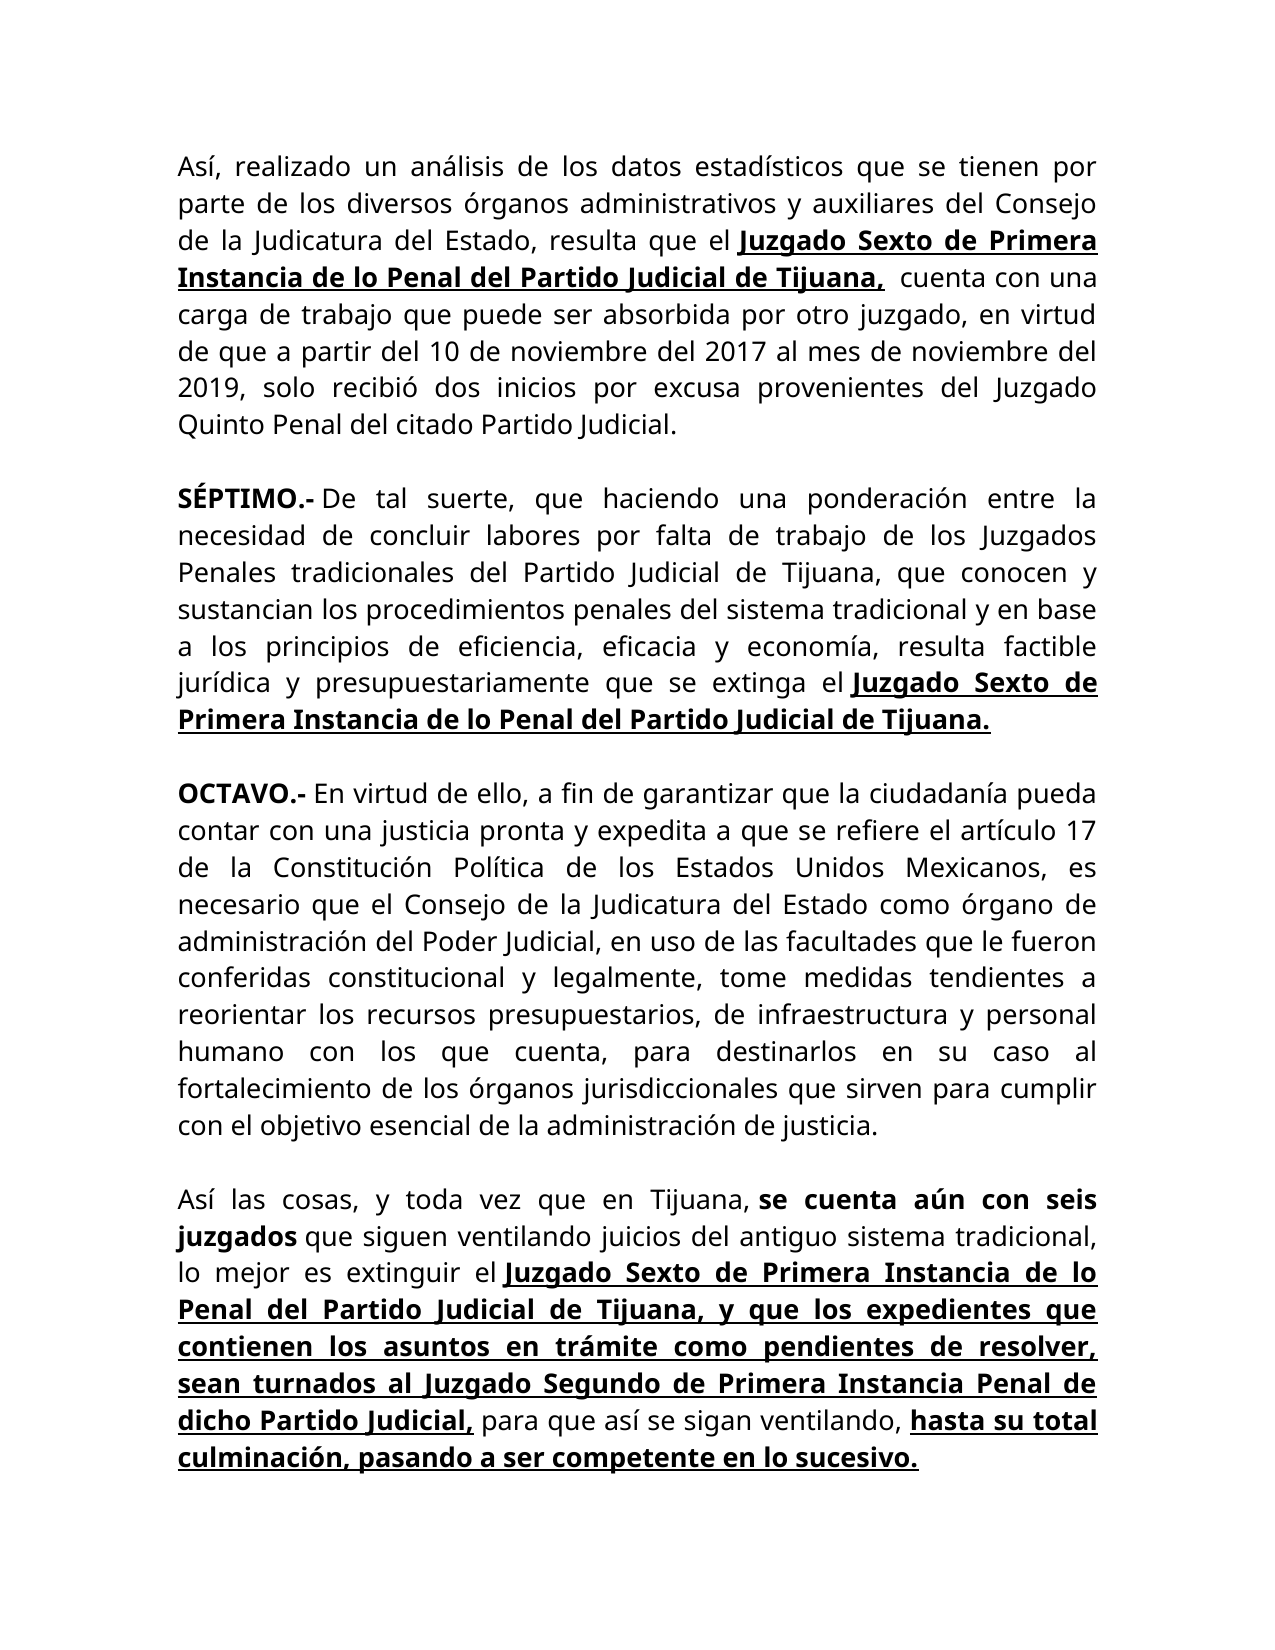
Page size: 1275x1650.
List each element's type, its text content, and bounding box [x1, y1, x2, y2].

text SÉPTIMO.- De tal suerte, que haciendo una ponderación entre la necesidad de concluir labores por falta de trabajo de los Juzgados Penales tradicionales del Partido Judicial de Tijuana, que conocen y sustancian los procedimientos penales del sistema tradicional y en base a los principios de eficiencia, eficacia y economía, resulta factible jurídica y presupuestariamente que se extinga el Juzgado Sexto de Primera Instancia de lo Penal del Partido Judicial de Tijuana. [177, 479, 1098, 738]
text Así las cosas, y toda vez que en Tijuana, se cuenta aún con seis juzgados que siguen ventilando juicios del antiguo sistema tradicional, lo mejor es extinguir el Juzgado Sexto de Primera Instancia de lo Penal del Partido Judicial de Tijuana, y que los expedientes que contienen los asuntos en trámite como pendientes de resolver, sean turnados al Juzgado Segundo de Primera Instancia Penal de dicho Partido Judicial, para que así se sigan ventilando, hasta su total culminación, pasando a ser competente en lo sucesivo. [177, 1360, 1098, 1475]
text Así, realizado un análisis de los datos estadísticos que se tienen por parte de los diversos órganos administrativos y auxiliares del Consejo de la Judicatura del Estado, resulta que el Juzgado Sexto de Primera Instancia de lo Penal del Partido Judicial de Tijuana, cuenta con una carga de trabajo que puede ser absorbida por otro juzgado, en virtud de que a partir del 10 de noviembre del 2017 al mes de noviembre del 2019, solo recibió dos inicios por excusa provenientes del Juzgado Quinto Penal del citado Partido Judicial. [177, 148, 1098, 443]
text OCTAVO.- En virtud de ello, a fin de garantizar que la ciudadanía pueda contar con una justicia pronta y expedita a que se refiere el artículo 17 de la Constitución Política de los Estados Unidos Mexicanos, es necesario que el Consejo de la Judicatura del Estado como órgano de administración del Poder Judicial, en uso de las facultades que le fueron conferidas constitucional y legalmente, tome medidas tendientes a reorientar los recursos presupuestarios, de infraestructura y personal humano con los que cuenta, para destinarlos en su caso al fortalecimiento de los órganos jurisdiccionales que sirven para cumplir con el objetivo esencial de la administración de justicia. [177, 774, 1098, 1143]
text Así las cosas, y toda vez que en Tijuana, se cuenta aún con seis juzgados que siguen ventilando juicios del antiguo sistema tradicional, lo mejor es extinguir el Juzgado Sexto de Primera Instancia de lo Penal del Partido Judicial de Tijuana, y que los expedientes que contienen los asuntos en trámite como pendientes de resolver, sean turnados al Juzgado Segundo de Primera Instancia Penal de dicho Partido Judicial, para que así se sigan ventilando, hasta su total culminación, pasando a ser competente en lo sucesivo. [177, 1323, 1098, 1359]
text Así las cosas, y toda vez que en Tijuana, se cuenta aún con seis juzgados que siguen ventilando juicios del antiguo sistema tradicional, lo mejor es extinguir el Juzgado Sexto de Primera Instancia de lo Penal del Partido Judicial de Tijuana, y que los expedientes que contienen los asuntos en trámite como pendientes de resolver, sean turnados al Juzgado Segundo de Primera Instancia Penal de dicho Partido Judicial, para que así se sigan ventilando, hasta su total culminación, pasando a ser competente en lo sucesivo. [177, 1180, 1098, 1322]
